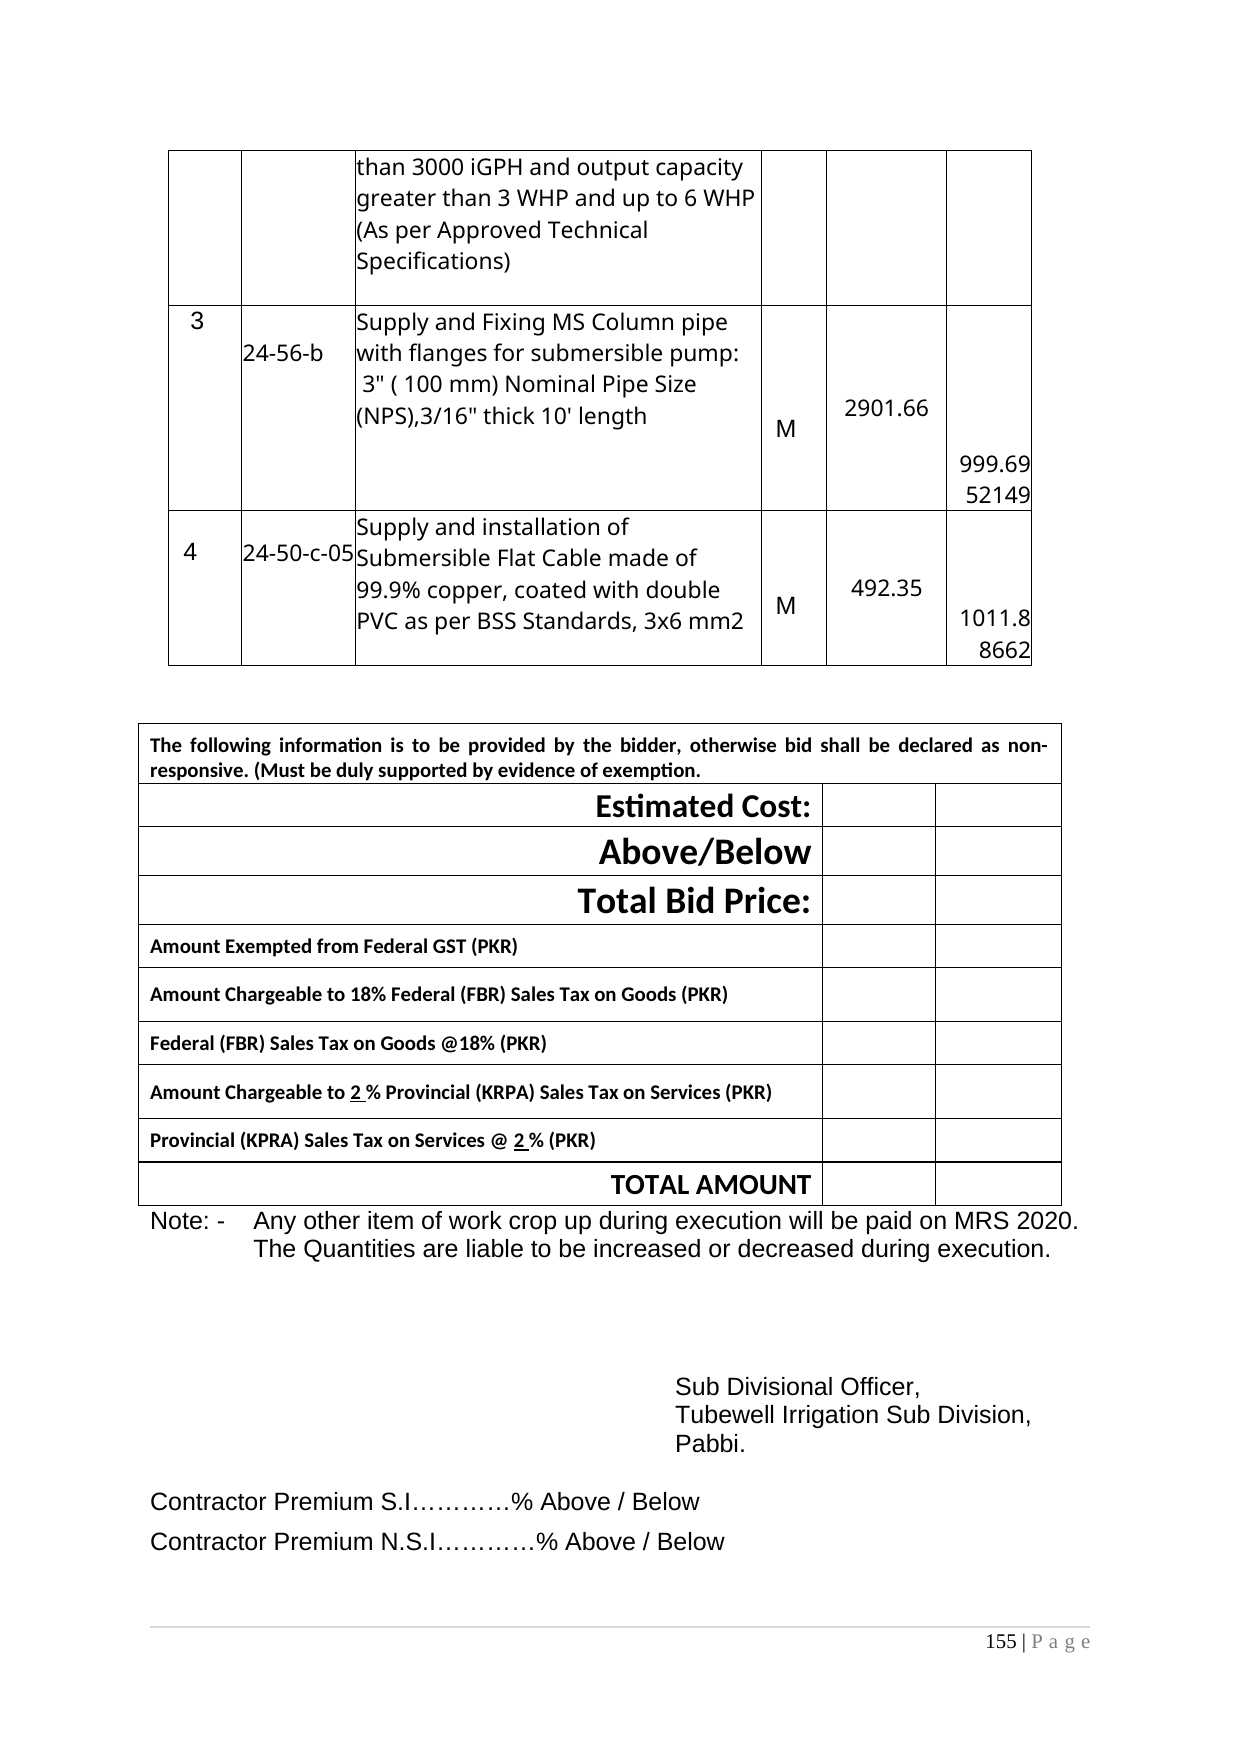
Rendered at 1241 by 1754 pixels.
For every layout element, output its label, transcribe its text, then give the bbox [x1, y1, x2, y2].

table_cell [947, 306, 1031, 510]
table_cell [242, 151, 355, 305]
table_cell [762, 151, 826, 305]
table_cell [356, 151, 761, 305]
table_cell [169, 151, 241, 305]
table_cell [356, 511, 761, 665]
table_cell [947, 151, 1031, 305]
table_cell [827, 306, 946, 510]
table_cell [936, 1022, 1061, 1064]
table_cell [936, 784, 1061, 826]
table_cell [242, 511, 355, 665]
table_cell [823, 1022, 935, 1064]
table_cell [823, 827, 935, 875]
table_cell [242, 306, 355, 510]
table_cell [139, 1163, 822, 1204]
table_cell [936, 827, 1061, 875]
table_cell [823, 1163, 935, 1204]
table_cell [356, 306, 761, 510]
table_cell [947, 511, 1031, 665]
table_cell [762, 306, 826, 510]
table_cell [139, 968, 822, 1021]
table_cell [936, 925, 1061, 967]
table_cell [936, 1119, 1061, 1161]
text Contractor Premium S.I…………% Above / Below [150, 1486, 1090, 1515]
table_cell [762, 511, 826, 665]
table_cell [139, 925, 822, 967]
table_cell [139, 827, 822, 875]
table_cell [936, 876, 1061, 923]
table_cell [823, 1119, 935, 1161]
text Tubewell Irrigation Sub Division, [675, 1400, 1090, 1429]
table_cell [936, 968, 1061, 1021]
text Pabbi. [600, 1429, 1090, 1458]
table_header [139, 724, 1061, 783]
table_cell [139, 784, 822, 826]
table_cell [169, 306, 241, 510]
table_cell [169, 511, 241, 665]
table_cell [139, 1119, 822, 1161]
text Contractor Premium N.S.I…………% Above / Below [150, 1527, 1090, 1556]
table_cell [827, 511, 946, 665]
text Sub Divisional Officer, [150, 1371, 1090, 1400]
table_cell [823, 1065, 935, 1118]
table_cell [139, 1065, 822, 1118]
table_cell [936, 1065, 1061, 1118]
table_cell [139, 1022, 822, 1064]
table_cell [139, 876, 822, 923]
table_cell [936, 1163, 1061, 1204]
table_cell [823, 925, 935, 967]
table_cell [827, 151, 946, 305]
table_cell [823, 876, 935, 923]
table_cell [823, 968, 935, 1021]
text Note: - Any other item of work crop up during execution will be paid on MRS 2020. The Quantities are liable to be increased or decreased during execution. [150, 1206, 1090, 1263]
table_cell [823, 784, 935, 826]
